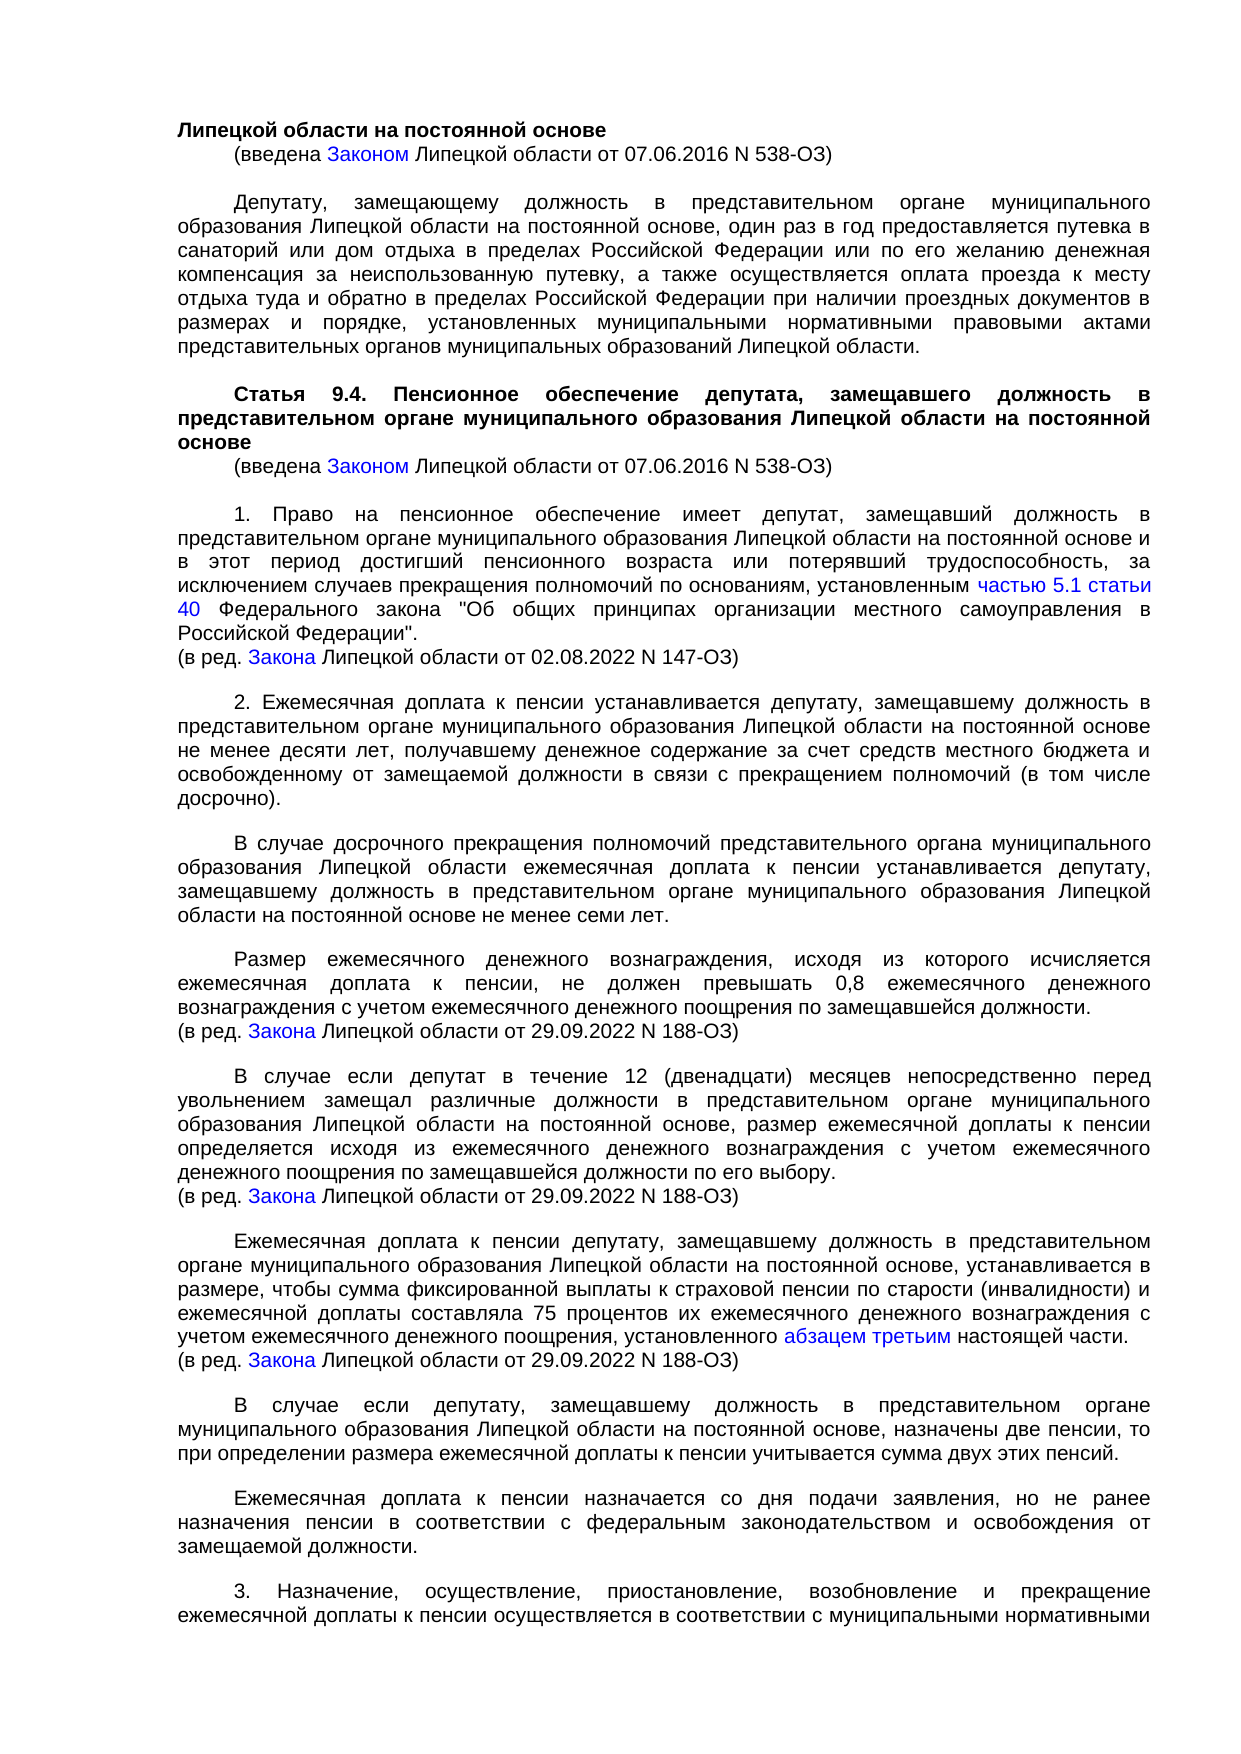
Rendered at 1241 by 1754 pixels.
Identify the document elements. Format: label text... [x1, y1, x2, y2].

text Депутату, замещающему должность в представительном органе муниципального образования Липецкой области на постоянной основе, один раз в год предоставляется путевка в санаторий или дом отдыха в пределах Российской Федерации или по его желанию денежная компенсация за неиспользованную путевку, а также осуществляется оплата проезда к месту отдыха туда и обратно в пределах Российской Федерации при наличии проездных документов в размерах и порядке, установленных муниципальными нормативными правовыми актами представительных органов муниципальных образований Липецкой области. [177, 190, 1152, 358]
text В случае если депутат в течение 12 (двенадцати) месяцев непосредственно перед увольнением замещал различные должности в представительном органе муниципального образования Липецкой области на постоянной основе, размер ежемесячной доплаты к пенсии определяется исходя из ежемесячного денежного вознаграждения с учетом ежемесячного денежного поощрения по замещавшейся должности по его выбору. [177, 1064, 1152, 1184]
text Ежемесячная доплата к пенсии назначается со дня подачи заявления, но не ранее назначения пенсии в соответствии с федеральным законодательством и освобождения от замещаемой должности. [177, 1486, 1152, 1558]
text Ежемесячная доплата к пенсии депутату, замещавшему должность в представительном органе муниципального образования Липецкой области на постоянной основе, устанавливается в размере, чтобы сумма фиксированной выплаты к страховой пенсии по старости (инвалидности) и ежемесячной доплаты составляла 75 процентов их ежемесячного денежного вознаграждения с учетом ежемесячного денежного поощрения, установленного абзацем третьим настоящей части. [177, 1228, 1152, 1348]
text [177, 1578, 1152, 1626]
text В случае досрочного прекращения полномочий представительного органа муниципального образования Липецкой области ежемесячная доплата к пенсии устанавливается депутату, замещавшему должность в представительном органе муниципального образования Липецкой области на постоянной основе не менее семи лет. [177, 831, 1152, 926]
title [177, 118, 1152, 142]
text В случае если депутату, замещавшему должность в представительном органе муниципального образования Липецкой области на постоянной основе, назначены две пенсии, то при определении размера ежемесячной доплаты к пенсии учитывается сумма двух этих пенсий. [177, 1393, 1152, 1465]
text (в ред. Закона Липецкой области от 02.08.2022 N 147-ОЗ) [177, 645, 1152, 669]
text Размер ежемесячного денежного вознаграждения, исходя из которого исчисляется ежемесячная доплата к пенсии, не должен превышать 0,8 ежемесячного денежного вознаграждения с учетом ежемесячного денежного поощрения по замещавшейся должности. [177, 947, 1152, 1019]
text 2. Ежемесячная доплата к пенсии устанавливается депутату, замещавшему должность в представительном органе муниципального образования Липецкой области на постоянной основе не менее десяти лет, получавшему денежное содержание за счет средств местного бюджета и освобожденному от замещаемой должности в связи с прекращением полномочий (в том числе досрочно). [177, 690, 1152, 810]
text (введена Законом Липецкой области от 07.06.2016 N 538-ОЗ) [177, 142, 1152, 166]
title Статья 9.4. Пенсионное обеспечение депутата, замещавшего должность в представительном органе муниципального образования Липецкой области на постоянной основе [177, 382, 1152, 453]
text (введена Законом Липецкой области от 07.06.2016 N 538-ОЗ) [177, 453, 1152, 477]
text 1. Право на пенсионное обеспечение имеет депутат, замещавший должность в представительном органе муниципального образования Липецкой области на постоянной основе и в этот период достигший пенсионного возраста или потерявший трудоспособность, за исключением случаев прекращения полномочий по основаниям, установленным частью 5.1 статьи 40 Федерального закона "Об общих принципах организации местного самоуправления в Российской Федерации". [177, 501, 1152, 645]
text (в ред. Закона Липецкой области от 29.09.2022 N 188-ОЗ) [177, 1184, 1152, 1208]
text (в ред. Закона Липецкой области от 29.09.2022 N 188-ОЗ) [177, 1348, 1152, 1372]
text (в ред. Закона Липецкой области от 29.09.2022 N 188-ОЗ) [177, 1019, 1152, 1043]
